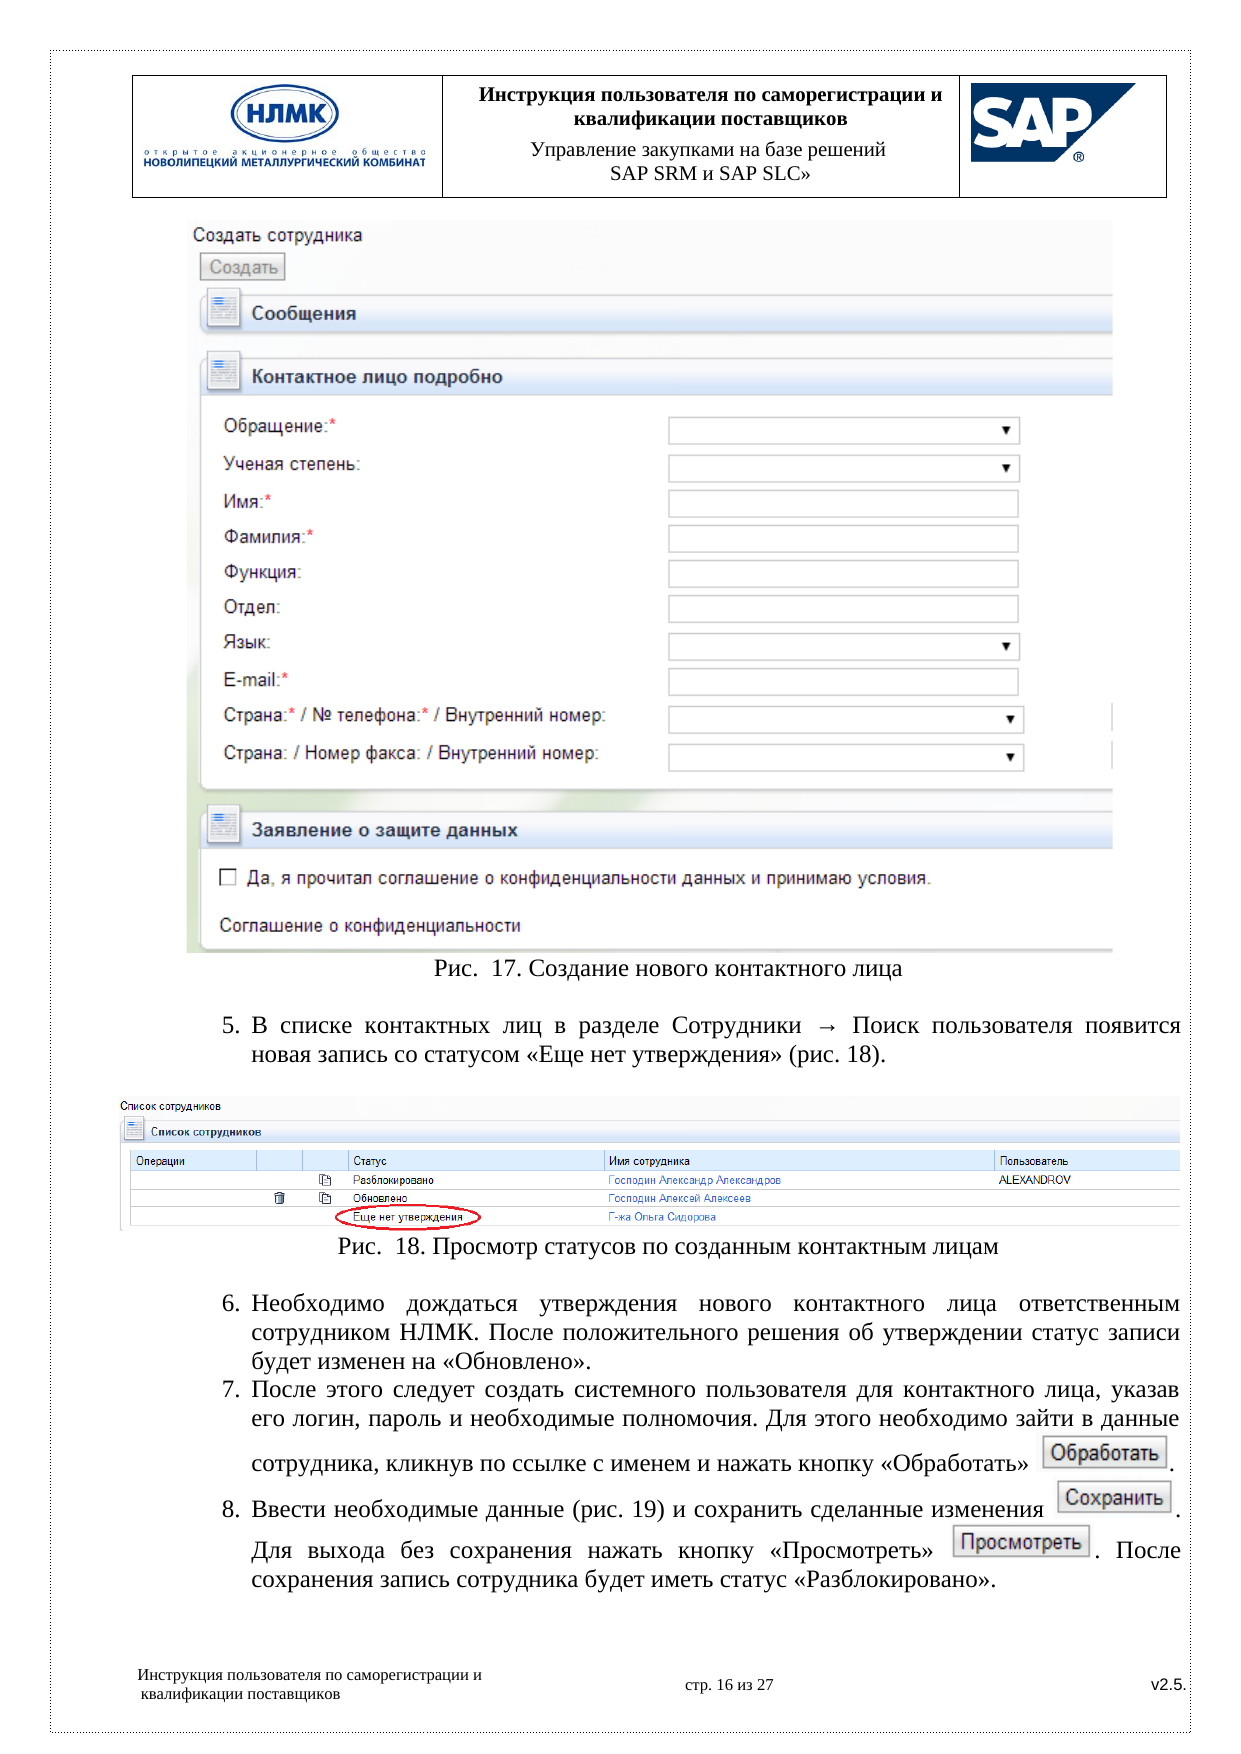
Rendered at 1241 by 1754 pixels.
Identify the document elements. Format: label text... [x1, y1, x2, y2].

list В списке контактных лиц в разделе Сотрудники Поиск пользователя появится новая запись со статусом «Еще нет утверждения» (рис. 18). [222, 1010, 1181, 1068]
list Необходимо дождаться утверждения нового контактного лица ответственным сотрудником НЛМК. После положительного решения об утверждении статус записи будет изменен на «Обновлено». [222, 1288, 1181, 1374]
text Рис. 17. Создание нового контактного лица [155, 953, 1181, 981]
text Рис. 18. Просмотр статусов по созданным контактным лицам [155, 1231, 1181, 1259]
picture [971, 83, 1136, 162]
picture [950, 1522, 1095, 1559]
list Ввести необходимые данные (рис. 19) и сохранить сделанные изменения . Для выхода без сохранения нажать кнопку «Просмотреть» . После сохранения запись сотрудника будет иметь статус «Разблокировано». [222, 1477, 1181, 1593]
picture [186, 220, 1113, 953]
picture [1035, 1432, 1169, 1472]
list После этого следует создать системного пользователя для контактного лица, указав его логин, пароль и необходимые полномочия. Для этого необходимо зайти в данные сотрудника, кликнув по ссылке с именем и нажать кнопку «Обработать» . [222, 1374, 1181, 1477]
picture [119, 1096, 1180, 1231]
picture [143, 84, 426, 168]
picture [1053, 1476, 1175, 1518]
